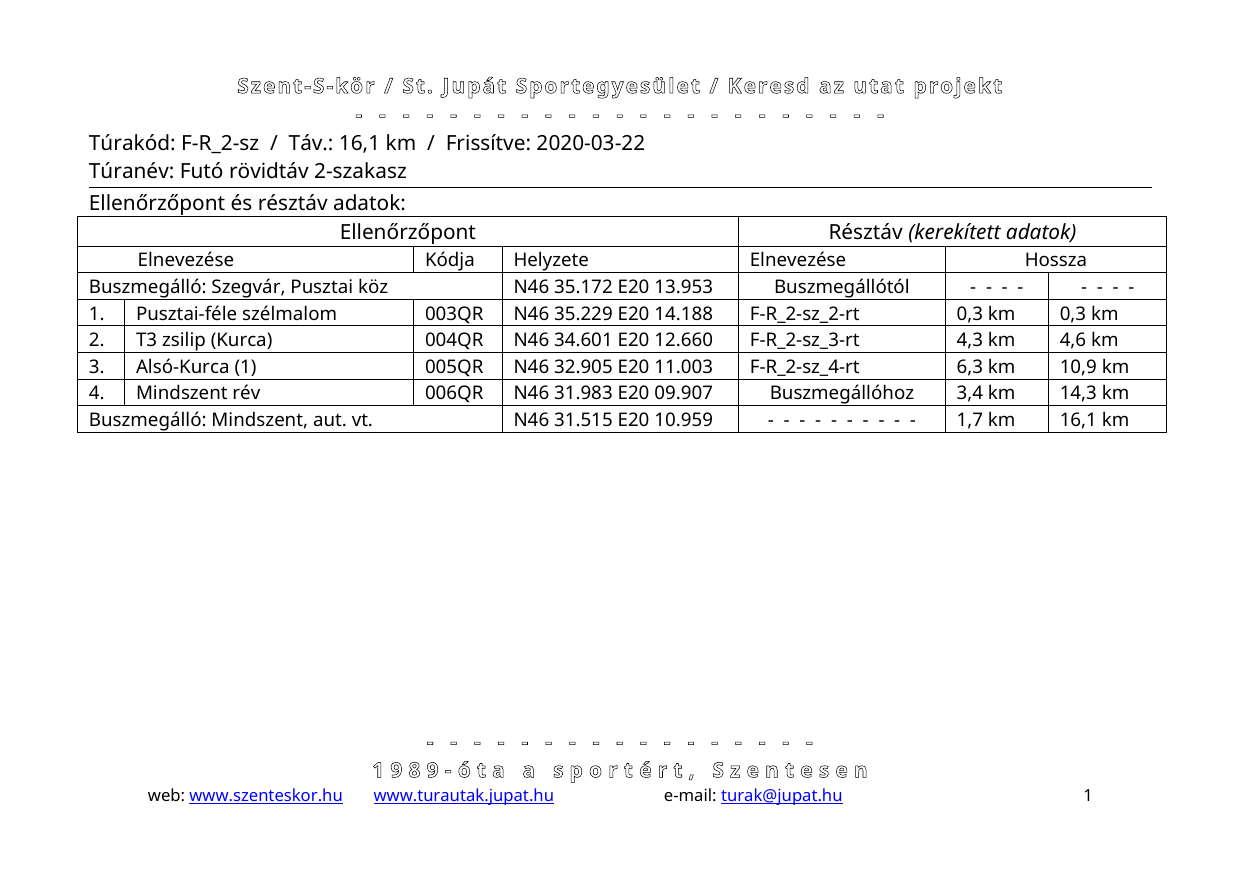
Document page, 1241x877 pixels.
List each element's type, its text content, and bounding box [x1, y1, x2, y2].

table_header Ellenőrzőpont [78, 217, 738, 246]
table_cell 4. [78, 380, 124, 405]
table_cell 006QR [414, 380, 502, 405]
table_cell 6,3 km [946, 353, 1048, 378]
table_cell Kódja [414, 247, 502, 272]
table_cell 1,7 km [946, 406, 1048, 432]
table_cell Buszmegállóhoz [739, 380, 945, 405]
text Túrakód: F-R_2-sz / Táv.: 16,1 km / Frissítve: 2020-03-22 [89, 128, 1152, 156]
table_cell 004QR [414, 326, 502, 352]
table_cell F-R_2-sz_3-rt [739, 326, 945, 352]
table_cell Hossza [946, 247, 1166, 272]
table_cell 4,3 km [946, 326, 1048, 352]
table_cell 1. [78, 300, 124, 325]
table_cell 0,3 km [946, 300, 1048, 325]
table_cell Helyzete [503, 247, 738, 272]
table_cell 0,3 km [1049, 300, 1166, 325]
table_cell Buszmegállótól [739, 273, 945, 299]
table_cell Alsó-Kurca (1) [125, 353, 413, 378]
table_cell F-R_2-sz_4-rt [739, 353, 945, 378]
table_cell 2. [78, 326, 124, 352]
table_cell Elnevezése [78, 247, 413, 272]
table_cell 005QR [414, 353, 502, 378]
table_cell N46 31.983 E20 09.907 [503, 380, 738, 405]
table_cell - - - - [946, 273, 1048, 299]
table_cell 3,4 km [946, 380, 1048, 405]
table_cell F-R_2-sz_2-rt [739, 300, 945, 325]
table_cell 4,6 km [1049, 326, 1166, 352]
text Túranév: Futó rövidtáv 2-szakasz [89, 156, 1152, 187]
table_cell N46 31.515 E20 10.959 [503, 406, 738, 432]
table_cell Elnevezése [739, 247, 945, 272]
text Ellenőrzőpont és résztáv adatok: [89, 188, 1152, 216]
table_cell - - - - [1049, 273, 1166, 299]
table_cell Buszmegálló: Mindszent, aut. vt. [78, 406, 502, 432]
table_cell 3. [78, 353, 124, 378]
table_cell - - - - - - - - - - [739, 406, 945, 432]
table_cell N46 35.229 E20 14.188 [503, 300, 738, 325]
table_cell N46 32.905 E20 11.003 [503, 353, 738, 378]
table_header Résztáv (kerekített adatok) [739, 217, 1166, 246]
table_cell Mindszent rév [125, 380, 413, 405]
table_cell 003QR [414, 300, 502, 325]
table_cell T3 zsilip (Kurca) [125, 326, 413, 352]
table_cell 10,9 km [1049, 353, 1166, 378]
table_cell N46 34.601 E20 12.660 [503, 326, 738, 352]
table_cell Buszmegálló: Szegvár, Pusztai köz [78, 273, 502, 299]
table_cell N46 35.172 E20 13.953 [503, 273, 738, 299]
table_cell Pusztai-féle szélmalom [125, 300, 413, 325]
table_cell 14,3 km [1049, 380, 1166, 405]
table_cell 16,1 km [1049, 406, 1166, 432]
